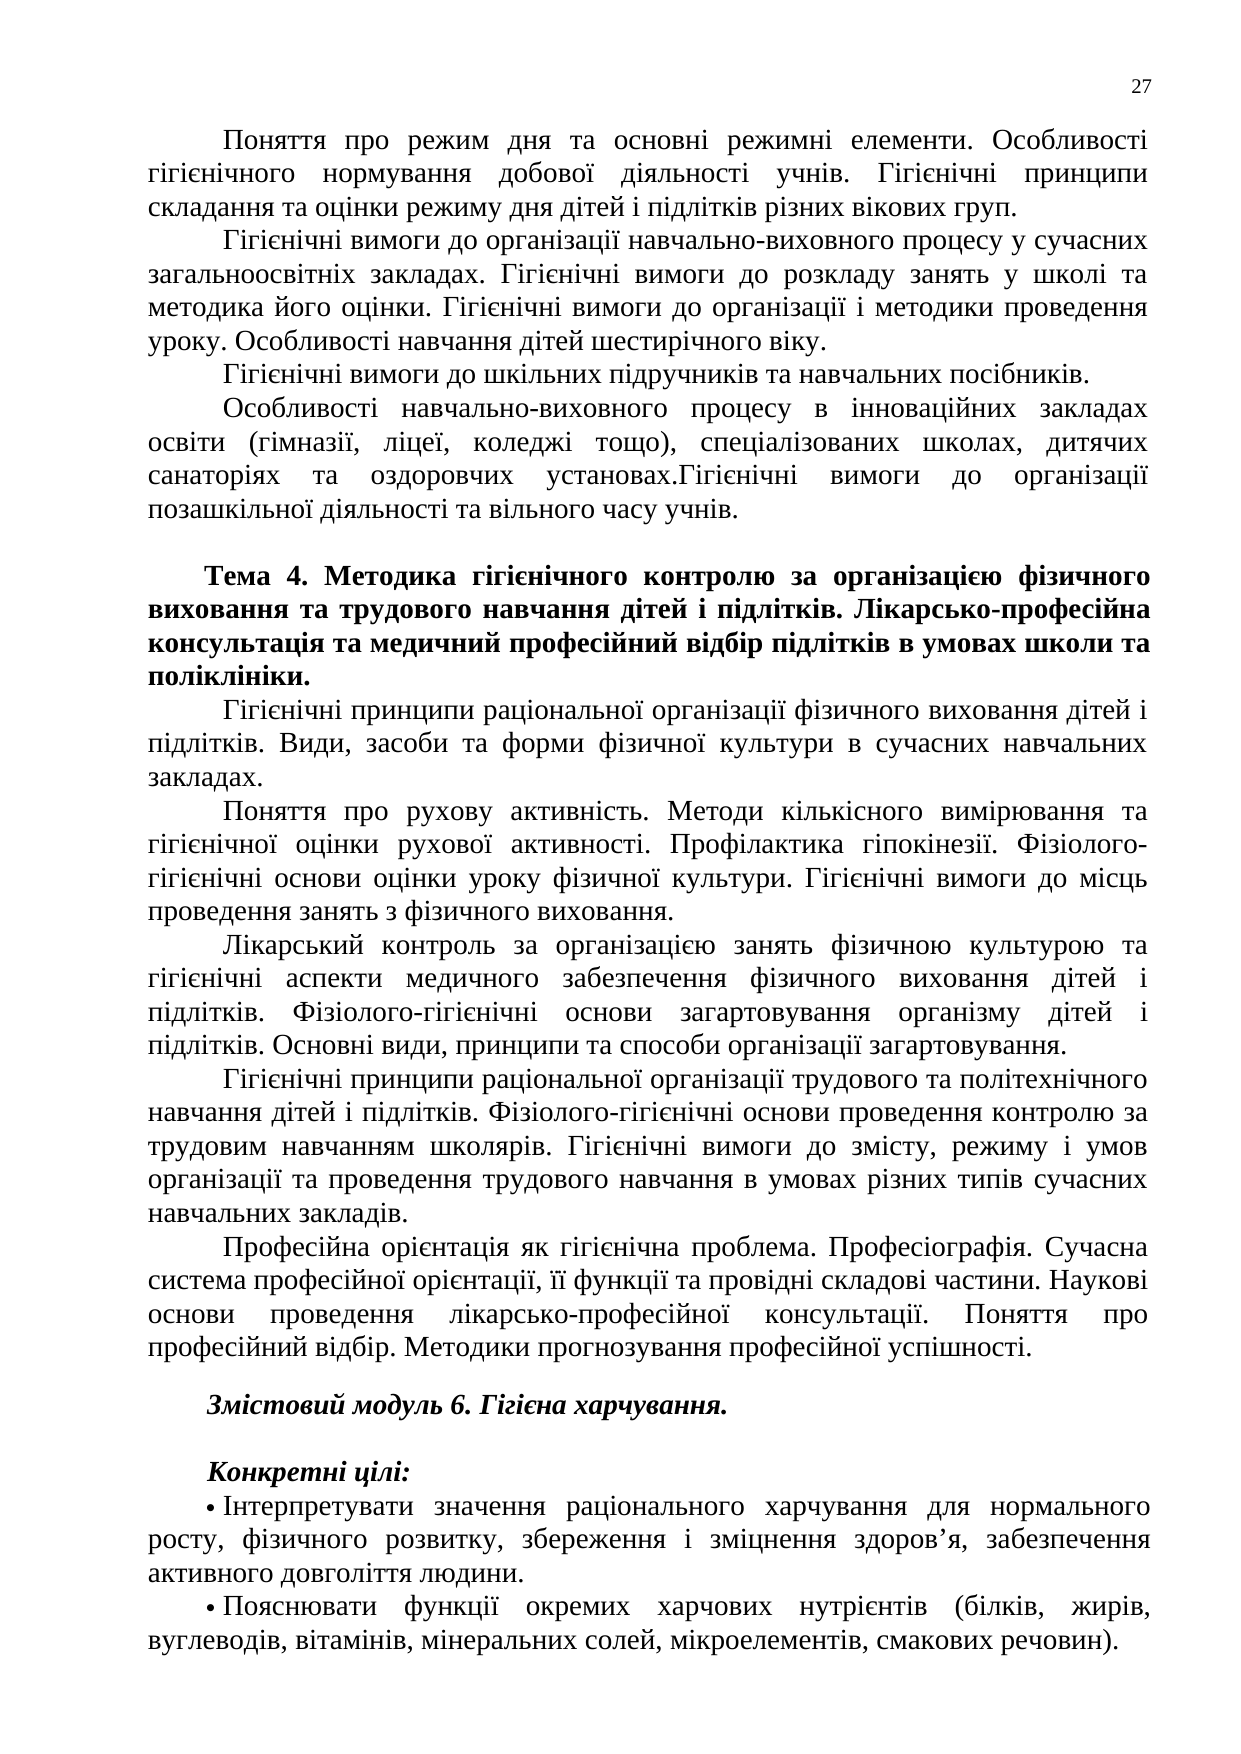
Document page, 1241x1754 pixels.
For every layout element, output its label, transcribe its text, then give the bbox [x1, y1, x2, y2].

list Інтерпретувати значення раціонального харчування для нормального росту, фізичного розвитку, збереження і зміцнення здоров’я, забезпечення активного довголіття людини. [148, 1488, 1152, 1588]
text Професійна орієнтація як гігієнічна проблема. Професіографія. Сучасна система професійної орієнтації, її функції та провідні складові частини. Наукові основи проведення лікарсько-професійної консультації. Поняття про професійний відбір. Методики прогнозування професійної успішності. [148, 1229, 1149, 1363]
text Гігієнічні принципи раціональної організації трудового та політехнічного навчання дітей і підлітків. Фізіолого-гігієнічні основи проведення контролю за трудовим навчанням школярів. Гігієнічні вимоги до змісту, режиму і умов організації та проведення трудового навчання в умовах різних типів сучасних навчальних закладів. [148, 1061, 1149, 1229]
text Гігієнічні вимоги до шкільних підручників та навчальних посібників. [148, 357, 1149, 390]
text Тема 4. Методика гігієнічного контролю за організацією фізичного виховання та трудового навчання дітей і підлітків. Лікарсько-професійна консультація та медичний професійний відбір підлітків в умовах школи та поліклініки. [148, 558, 1152, 692]
text Лікарський контроль за організацією занять фізичною культурою та гігієнічні аспекти медичного забезпечення фізичного виховання дітей і підлітків. Фізіолого-гігієнічні основи загартовування організму дітей і підлітків. Основні види, принципи та способи організації загартовування. [148, 927, 1149, 1061]
text Конкретні цілі: [148, 1454, 1152, 1488]
text Змістовий модуль 6. Гігієна харчування. [148, 1387, 1152, 1421]
text Поняття про режим дня та основні режимні елементи. Особливості гігієнічного нормування добової діяльності учнів. Гігієнічні принципи складання та оцінки режиму дня дітей і підлітків різних вікових груп. [148, 122, 1149, 222]
text Поняття про рухову активність. Методи кількісного вимірювання та гігієнічної оцінки рухової активності. Профілактика гіпокінезії. Фізіолого-гігієнічні основи оцінки уроку фізичної культури. Гігієнічні вимоги до місць проведення занять з фізичного виховання. [148, 793, 1149, 927]
list Пояснювати функції окремих харчових нутрієнтів (білків, жирів, вуглеводів, вітамінів, мінеральних солей, мікроелементів, смакових речовин). [148, 1588, 1152, 1655]
text Гігієнічні вимоги до організації навчально-виховного процесу у сучасних загальноосвітніх закладах. Гігієнічні вимоги до розкладу занять у школі та методика його оцінки. Гігієнічні вимоги до організації і методики проведення уроку. Особливості навчання дітей шестирічного віку. [148, 222, 1149, 357]
text Особливості навчально-виховного процесу в інноваційних закладах освіти (гімназії, ліцеї, коледжі тощо), спеціалізованих школах, дитячих санаторіях та оздоровчих установах.Гігієнічні вимоги до організації позашкільної діяльності та вільного часу учнів. [148, 390, 1149, 524]
text Гігієнічні принципи раціональної організації фізичного виховання дітей і підлітків. Види, засоби та форми фізичної культури в сучасних навчальних закладах. [148, 692, 1149, 793]
